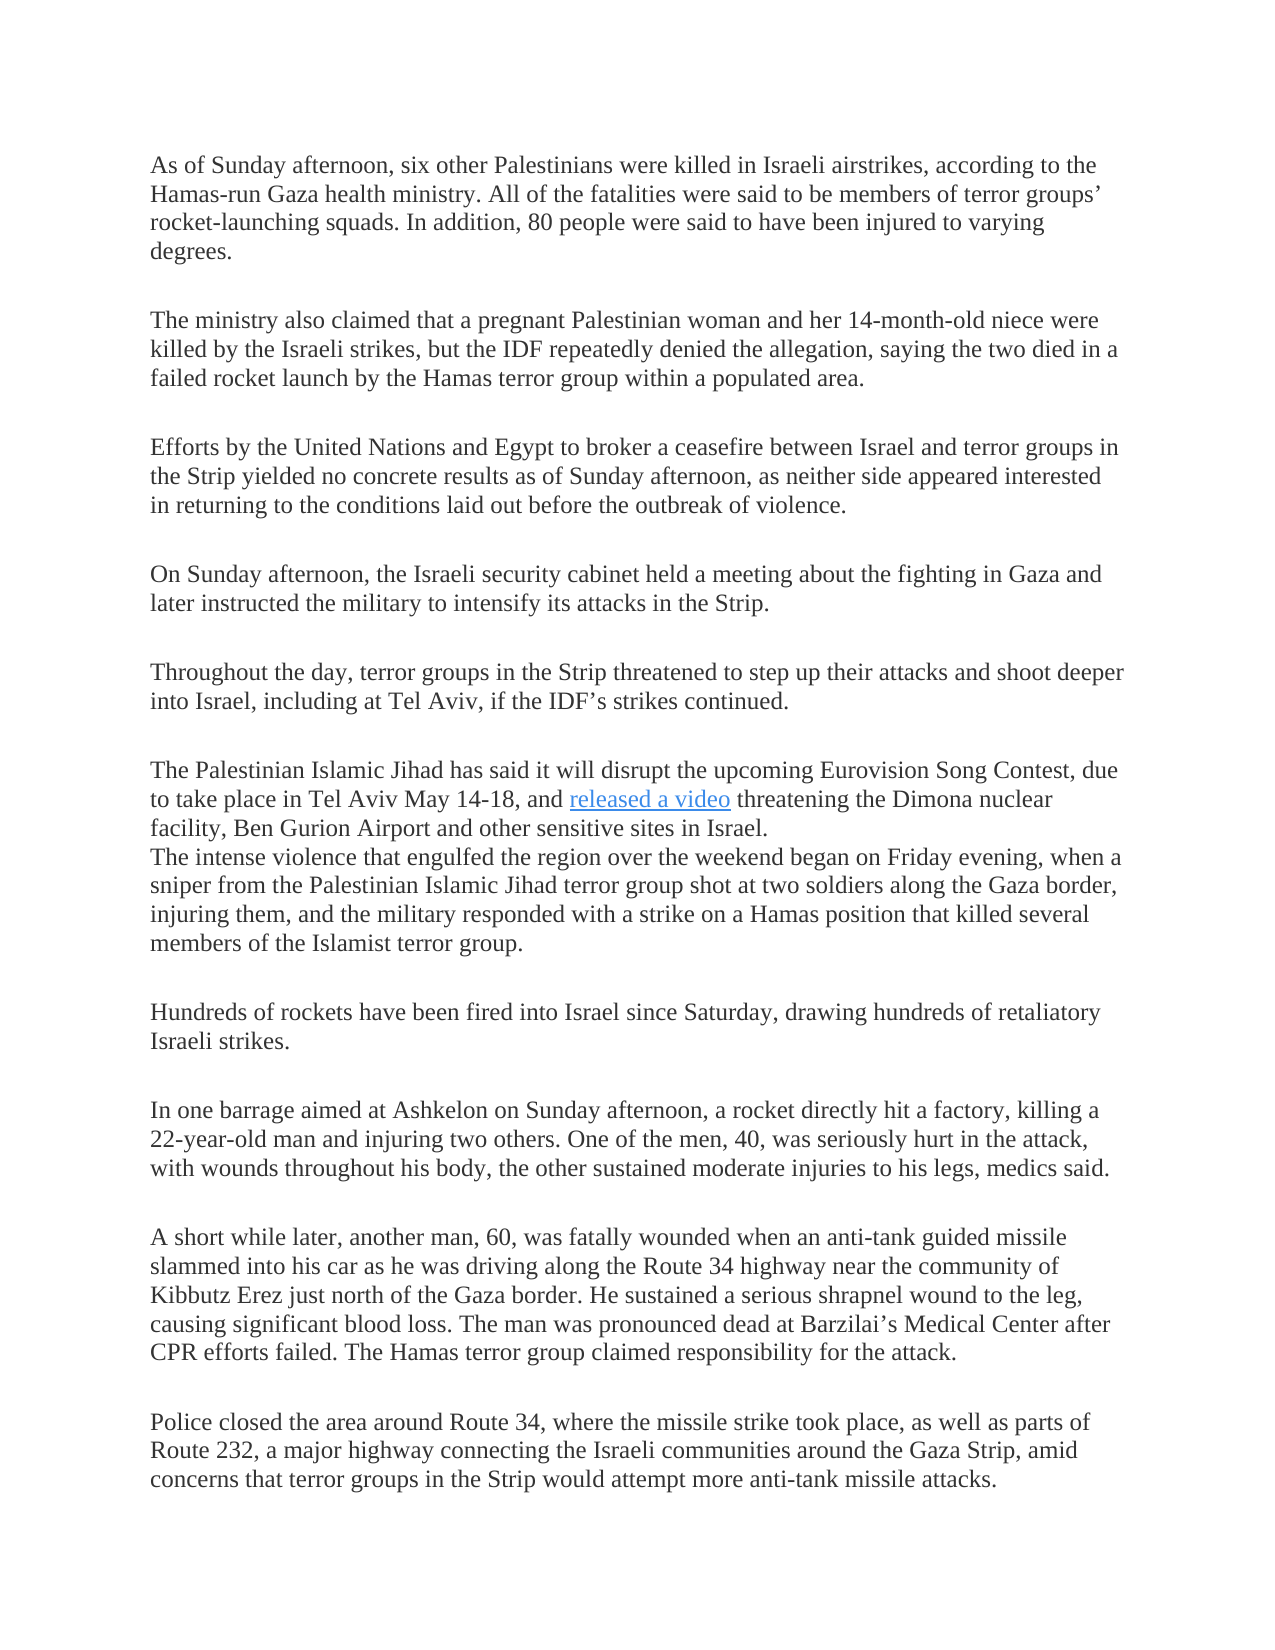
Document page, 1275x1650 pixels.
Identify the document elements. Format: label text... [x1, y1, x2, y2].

text In one barrage aimed at Ashkelon on Sunday afternoon, a rocket directly hit a factory, killing a 22-year-old man and injuring two others. One of the men, 40, was seriously hurt in the attack, with wounds throughout his body, the other sustained moderate injuries to his legs, medics said. [150, 1096, 1125, 1182]
text The intense violence that engulfed the region over the weekend began on Friday evening, when a sniper from the Palestinian Islamic Jihad terror group shot at two soldiers along the Gaza border, injuring them, and the military responded with a strike on a Hamas position that killed several members of the Islamist terror group. [150, 842, 1125, 957]
text As of Sunday afternoon, six other Palestinians were killed in Israeli airstrikes, according to the Hamas-run Gaza health ministry. All of the fatalities were said to be members of terror groups’ rocket-launching squads. In addition, 80 people were said to have been injured to varying degrees. [150, 150, 1125, 265]
text Hundreds of rockets have been fired into Israel since Saturday, drawing hundreds of retaliatory Israeli strikes. [150, 997, 1125, 1055]
text Efforts by the United Nations and Egypt to broker a ceasefire between Israel and terror groups in the Strip yielded no concrete results as of Sunday afternoon, as neither side appeared interested in returning to the conditions laid out before the outbreak of violence. [150, 432, 1125, 519]
text The ministry also claimed that a pregnant Palestinian woman and her 14-month-old niece were killed by the Israeli strikes, but the IDF repeatedly denied the allegation, saying the two died in a failed rocket launch by the Hamas terror group within a populated area. [150, 306, 1125, 392]
text The Palestinian Islamic Jihad has said it will disrupt the upcoming Eurovision Song Contest, due to take place in Tel Aviv May 14-18, and released a video threatening the Dimona nuclear facility, Ben Gurion Airport and other sensitive sites in Israel. [150, 756, 1125, 842]
text Throughout the day, terror groups in the Strip threatened to step up their attacks and shoot deeper into Israel, including at Tel Aviv, if the IDF’s strikes continued. [150, 657, 1125, 715]
text On Sunday afternoon, the Israeli security cabinet held a meeting about the fighting in Gaza and later instructed the military to intensify its attacks in the Strip. [150, 559, 1125, 617]
text Police closed the area around Route 34, where the missile strike took place, as well as parts of Route 232, a major highway connecting the Israeli communities around the Gaza Strip, amid concerns that terror groups in the Strip would attempt more anti-tank missile attacks. [150, 1407, 1125, 1493]
text A short while later, another man, 60, was fatally wounded when an anti-tank guided missile slammed into his car as he was driving along the Route 34 highway near the community of Kibbutz Erez just north of the Gaza border. He sustained a serious shrapnel wound to the leg, causing significant blood loss. The man was pronounced dead at Barzilai’s Medical Center after CPR efforts failed. The Hamas terror group claimed responsibility for the attack. [150, 1222, 1125, 1366]
